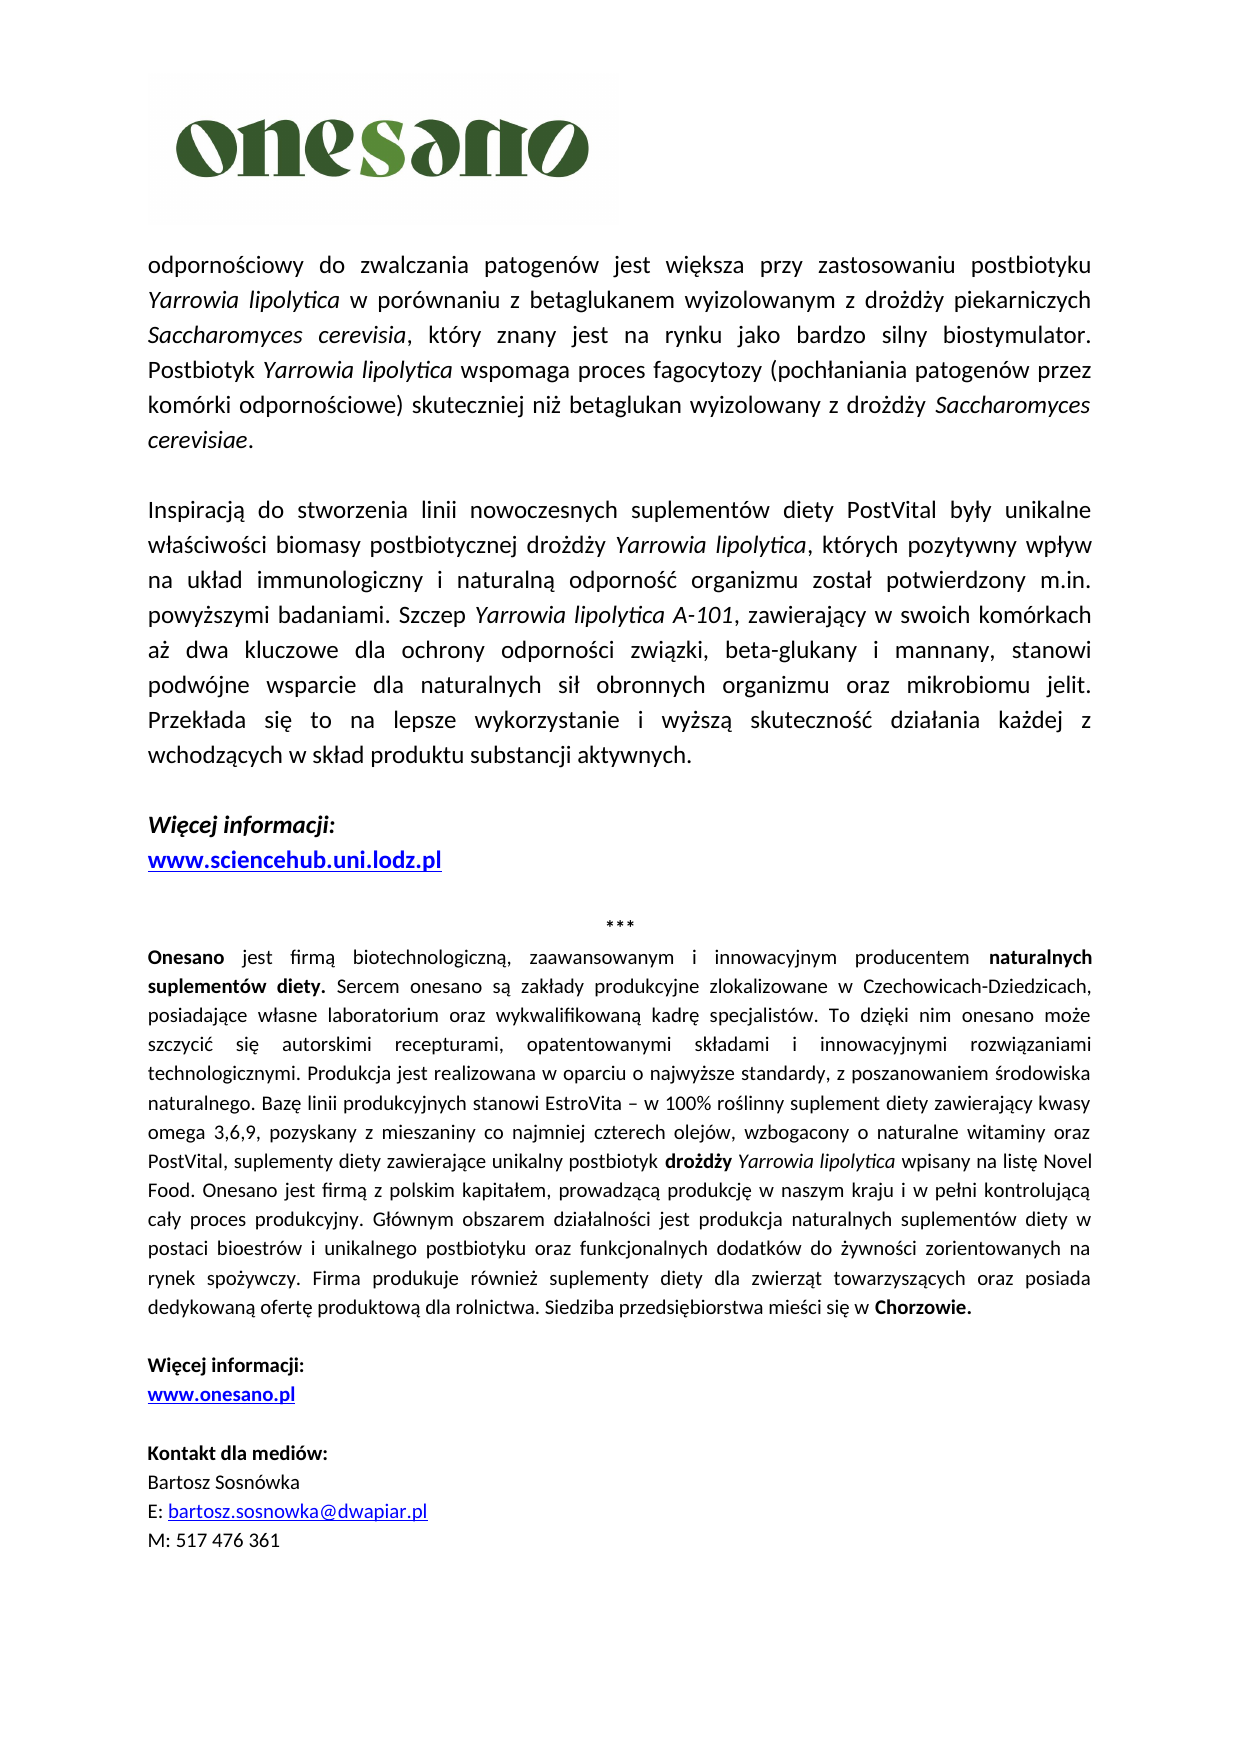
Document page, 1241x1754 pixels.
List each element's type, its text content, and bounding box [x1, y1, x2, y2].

picture [147, 73, 619, 225]
text Inspiracją do stworzenia linii nowoczesnych suplementów diety PostVital były unikalne właściwości biomasy postbiotycznej drożdży Yarrowia lipolytica, których pozytywny wpływ na układ immunologiczny i naturalną odporność organizmu został potwierdzony m.in. powyższymi badaniami. Szczep Yarrowia lipolytica A-101, zawierający w swoich komórkach aż dwa kluczowe dla ochrony odporności związki, beta-glukany i mannany, stanowi podwójne wsparcie dla naturalnych sił obronnych organizmu oraz mikrobiomu jelit. Przekłada się to na lepsze wykorzystanie i wyższą skuteczność działania każdej z wchodzących w skład produktu substancji aktywnych. [148, 495, 1093, 770]
text Kontakt dla mediów: [147, 1440, 1093, 1465]
text www.onesano.pl [147, 1381, 1093, 1407]
text Onesano jest firmą biotechnologiczną, zaawansowanym i innowacyjnym producentem naturalnych suplementów diety. Sercem onesano są zakłady produkcyjne zlokalizowane w Czechowicach-Dziedzicach, posiadające własne laboratorium oraz wykwalifikowaną kadrę specjalistów. To dzięki nim onesano może szczycić się autorskimi recepturami, opatentowanymi składami i innowacyjnymi rozwiązaniami technologicznymi. Produkcja jest realizowana w oparciu o najwyższe standardy, z poszanowaniem środowiska naturalnego. Bazę linii produkcyjnych stanowi EstroVita – w 100% roślinny suplement diety zawierający kwasy omega 3,6,9, pozyskany z mieszaniny co najmniej czterech olejów, wzbogacony o naturalne witaminy oraz PostVital, suplementy diety zawierające unikalny postbiotyk drożdży Yarrowia lipolytica wpisany na listę Novel Food. Onesano jest firmą z polskim kapitałem, prowadzącą produkcję w naszym kraju i w pełni kontrolującą cały proces produkcyjny. Głównym obszarem działalności jest produkcja naturalnych suplementów diety w postaci bioestrów i unikalnego postbiotyku oraz funkcjonalnych dodatków do żywności zorientowanych na rynek spożywczy. Firma produkuje również suplementy diety dla zwierząt towarzyszących oraz posiada dedykowaną ofertę produktową dla rolnictwa. Siedziba przedsiębiorstwa mieści się w Chorzowie. [148, 944, 1093, 1319]
text Bartosz Sosnówka [147, 1469, 1093, 1494]
text E: bartosz.sosnowka@dwapiar.pl [147, 1498, 1093, 1523]
text M: 517 476 361 [147, 1527, 1093, 1553]
text Więcej informacji: [147, 1352, 1093, 1378]
text *** [148, 915, 1093, 940]
text Więcej informacji: [148, 810, 1093, 840]
text www.sciencehub.uni.lodz.pl [148, 845, 1093, 875]
